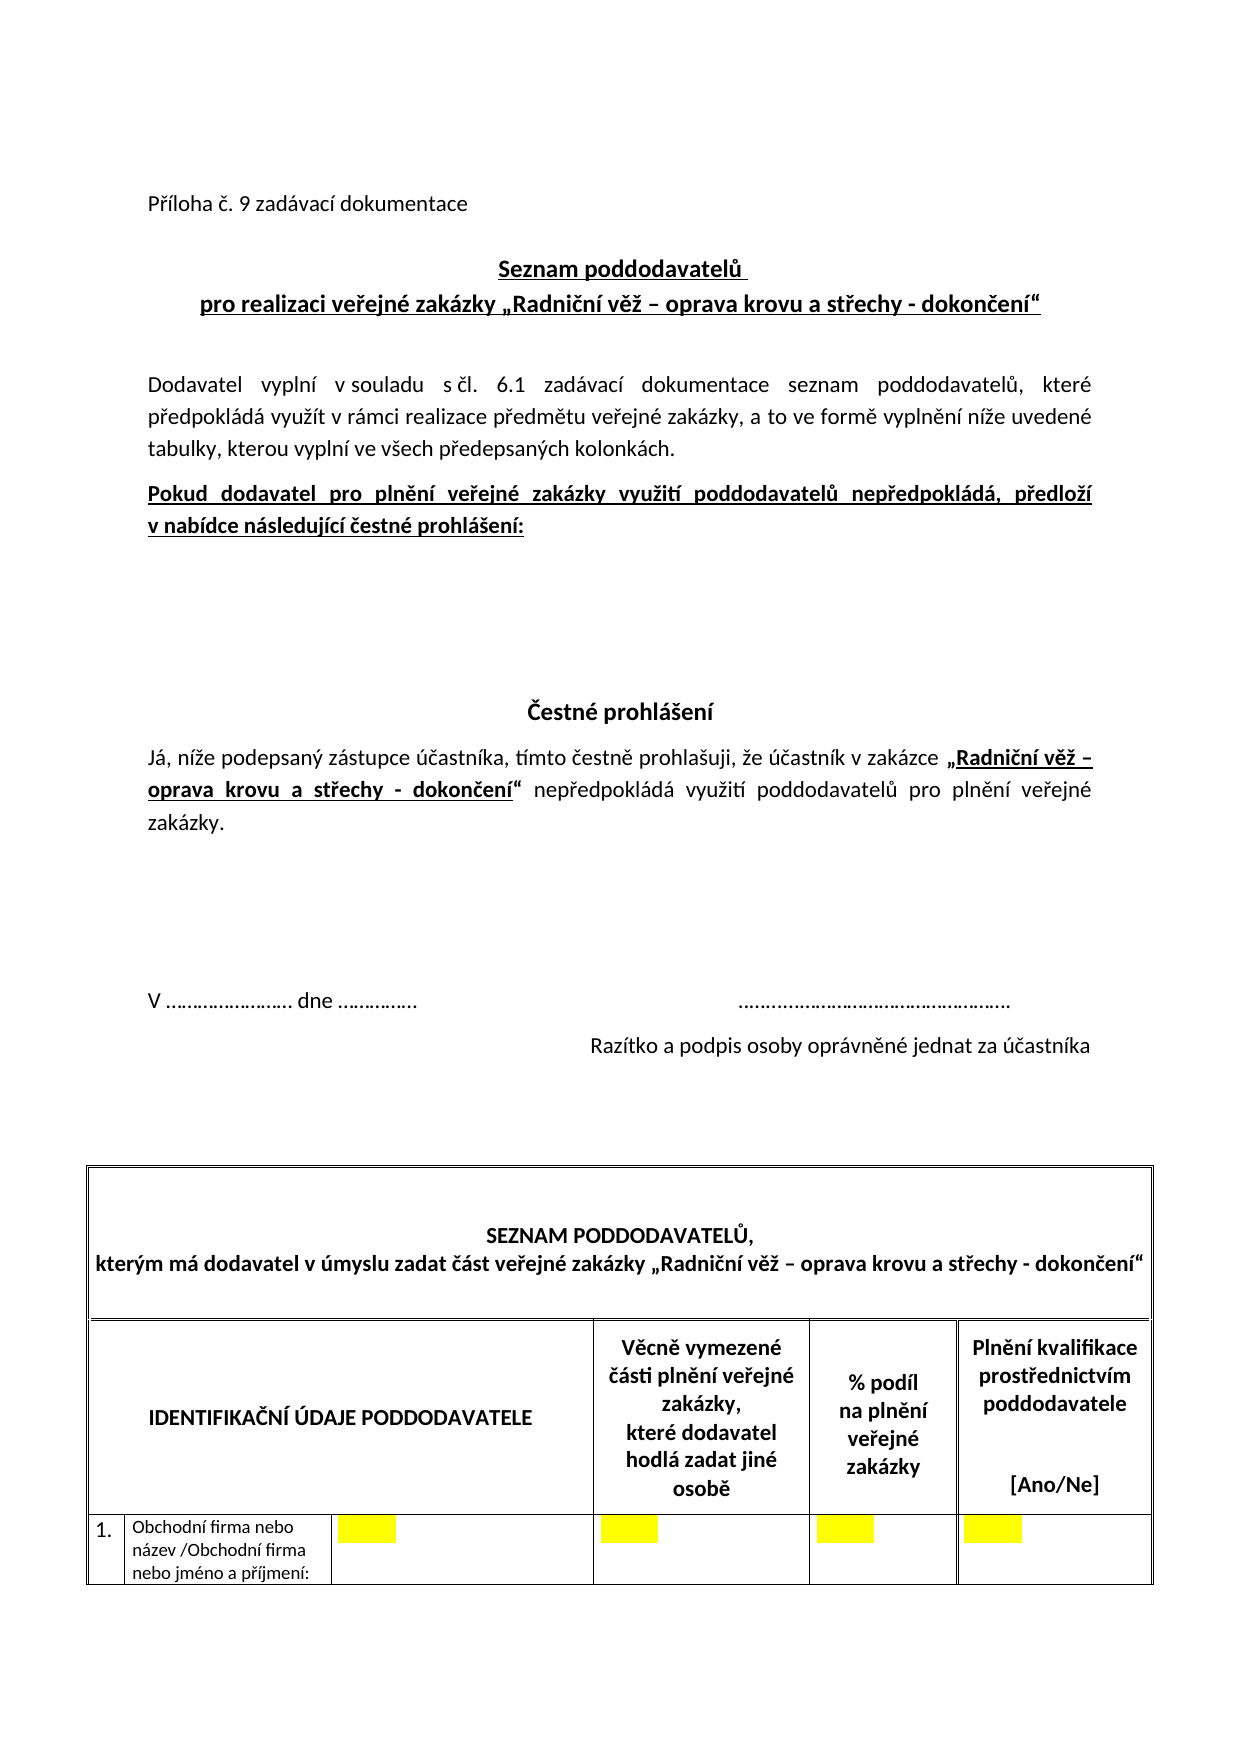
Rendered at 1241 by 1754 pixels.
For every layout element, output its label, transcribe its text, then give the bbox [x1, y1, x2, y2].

table_cell Plnění kvalifikace prostřednictvím poddodavatele [Ano/Ne] [957, 1318, 1153, 1514]
table_cell Věcně vymezené části plnění veřejné zakázky, které dodavatel hodlá zadat jiné osobě [594, 1321, 809, 1514]
table_header SEZNAM PODDODAVATELŮ, kterým má dodavatel v úmyslu zadat část veřejné zakázky „Radniční věž – oprava krovu a střechy - dokončení“ [89, 1168, 1151, 1318]
text V …………………… dne …………… ..…......…………………………………. [148, 986, 1093, 1014]
table_cell 1. [89, 1515, 124, 1584]
text Razítko a podpis osoby oprávněné jednat za účastníka [148, 1031, 1093, 1059]
table_cell [959, 1515, 1151, 1584]
table_cell Obchodní firma nebo název /Obchodní firma nebo jméno a příjmení: [125, 1515, 331, 1584]
table_cell IDENTIFIKAČNÍ ÚDAJE PODDODAVATELE [88, 1318, 593, 1514]
text pro realizaci veřejné zakázky „Radniční věž – oprava krovu a střechy - dokončení“ [148, 288, 1093, 318]
table_cell [594, 1515, 809, 1584]
text Já, níže podepsaný zástupce účastníka, tímto čestně prohlašuji, že účastník v zakázce „Radniční věž – oprava krovu a střechy - dokončení“ nepředpokládá využití poddodavatelů pro plnění veřejné zakázky. [148, 743, 1093, 836]
text Pokud dodavatel pro plnění veřejné zakázky využití poddodavatelů nepředpokládá, předloží v nabídce následující čestné prohlášení: [148, 479, 1093, 539]
text Čestné prohlášení [148, 696, 1093, 726]
table_cell % podíl na plnění veřejné zakázky [810, 1321, 956, 1514]
text Seznam poddodavatelů [148, 253, 1093, 283]
table_cell [332, 1515, 593, 1584]
text Dodavatel vyplní v souladu s čl. 6.1 zadávací dokumentace seznam poddodavatelů, které předpokládá využít v rámci realizace předmětu veřejné zakázky, a to ve formě vyplnění níže uvedené tabulky, kterou vyplní ve všech předepsaných kolonkách. [148, 370, 1093, 463]
table_cell [810, 1515, 956, 1584]
